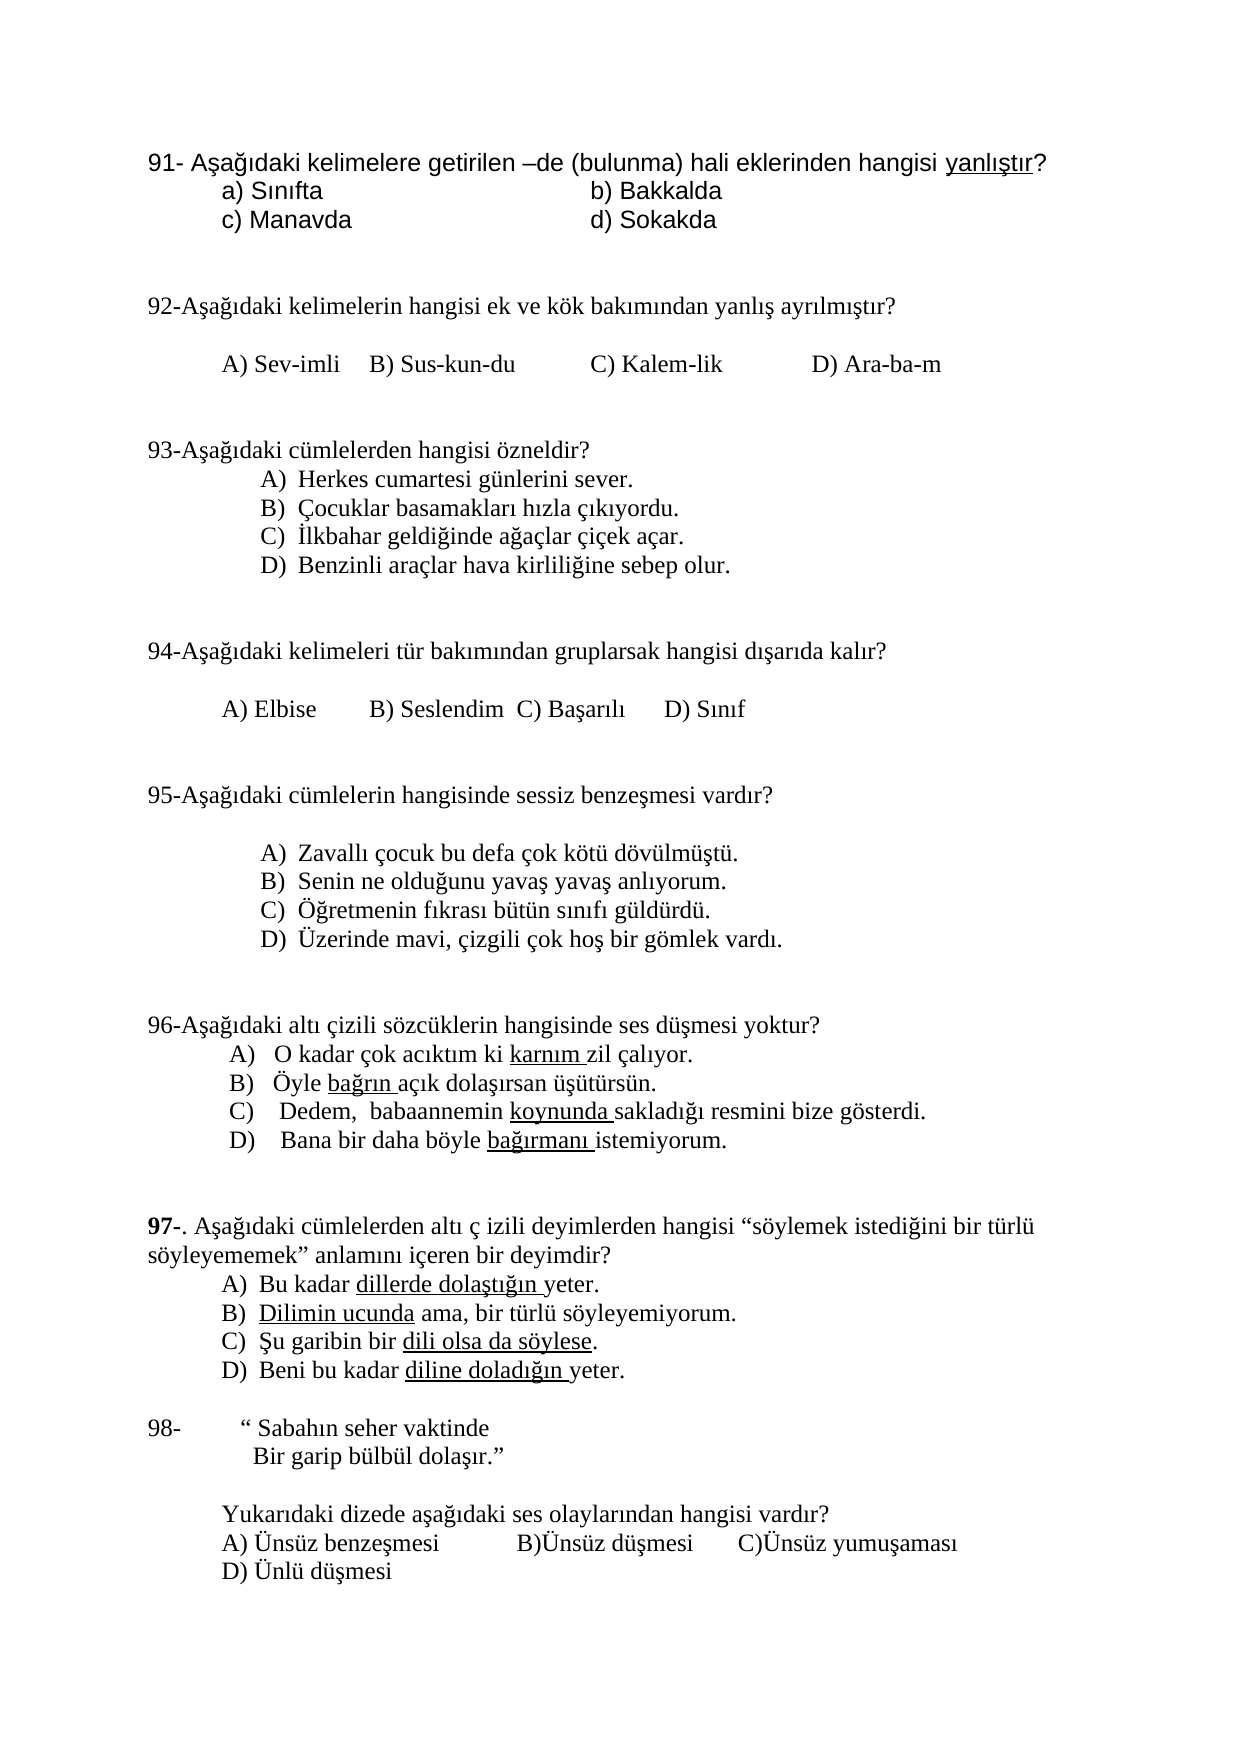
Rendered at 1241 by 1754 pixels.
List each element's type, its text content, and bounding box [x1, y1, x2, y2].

text Bir garip bülbül dolaşır.” [148, 1441, 1093, 1470]
list Herkes cumartesi günlerini sever. [260, 464, 1093, 493]
list Zavallı çocuk bu defa çok kötü dövülmüştü. [260, 838, 1093, 866]
text Yukarıdaki dizede aşağıdaki ses olaylarından hangisi vardır? [148, 1499, 1093, 1528]
text A) Sev-imli B) Sus-kun-du C) Kalem-lik D) Ara-ba-m [221, 349, 1093, 378]
text 97-. Aşağıdaki cümlelerden altı ç izili deyimlerden hangisi “söylemek istediğini bir türlü söyleyememek” anlamını içeren bir deyimdir? [148, 1211, 1093, 1269]
text A) Elbise B) Seslendim C) Başarılı D) Sınıf [221, 694, 1093, 723]
text C) Dedem, babaannemin koynunda sakladığı resmini bize gösterdi. [185, 1096, 1093, 1125]
list Bu kadar dillerde dolaştığın yeter. [221, 1269, 1093, 1298]
text D) Ünlü düşmesi [148, 1556, 1093, 1585]
list bu kadar diline doladığın yeter. [221, 1355, 1093, 1384]
list Senin ne olduğunu yavaş yavaş anlıyorum. [260, 866, 1093, 895]
text a) Sınıfta b) Bakkalda [221, 176, 1093, 205]
text 92-Aşağıdaki kelimelerin hangisi ek ve kök bakımından yanlış ayrılmıştır? [148, 291, 1093, 320]
list Öğretmenin fıkrası bütün sınıfı güldürdü. [260, 895, 1093, 924]
text 94-Aşağıdaki kelimeleri tür bakımından gruplarsak hangisi dışarıda kalır? [148, 636, 1093, 665]
text 95-Aşağıdaki cümlelerin hangisinde sessiz benzeşmesi vardır? [148, 780, 1093, 809]
text c) Manavda d) Sokakda [221, 205, 1093, 234]
list Dilimin ucunda ama, bir türlü söyleyemiyorum. [221, 1298, 1093, 1326]
list Benzinli araçlar hava kirliliğine sebep olur. [260, 550, 1093, 579]
text 91- Aşağıdaki kelimelere getirilen –de (bulunma) hali eklerinden hangisi yanlıştır? [148, 148, 1093, 176]
list Şu garibin bir dili olsa da söylese. [221, 1326, 1093, 1355]
text A) Ünsüz benzeşmesi B)Ünsüz düşmesi C)Ünsüz yumuşaması [148, 1528, 1093, 1556]
text 96-Aşağıdaki altı çizili sözcüklerin hangisinde ses düşmesi yoktur? [148, 1010, 1093, 1039]
list İlkbahar geldiğinde ağaçlar çiçek açar. [260, 521, 1093, 550]
text A) O kadar çok acıktım ki karnım zil çalıyor. [185, 1039, 1093, 1068]
text 98- “ Sabahın seher vaktinde [148, 1413, 1093, 1441]
text B) Öyle bağrın açık dolaşırsan üşütürsün. [185, 1068, 1093, 1096]
list Çocuklar basamakları hızla çıkıyordu. [260, 493, 1093, 521]
text 93-Aşağıdaki cümlelerden hangisi özneldir? [148, 435, 1093, 464]
text D) Bana bir daha böyle bağırmanı istemiyorum. [185, 1125, 1093, 1154]
list Üzerinde mavi, çizgili çok hoş bir gömlek vardı. [260, 924, 1093, 953]
